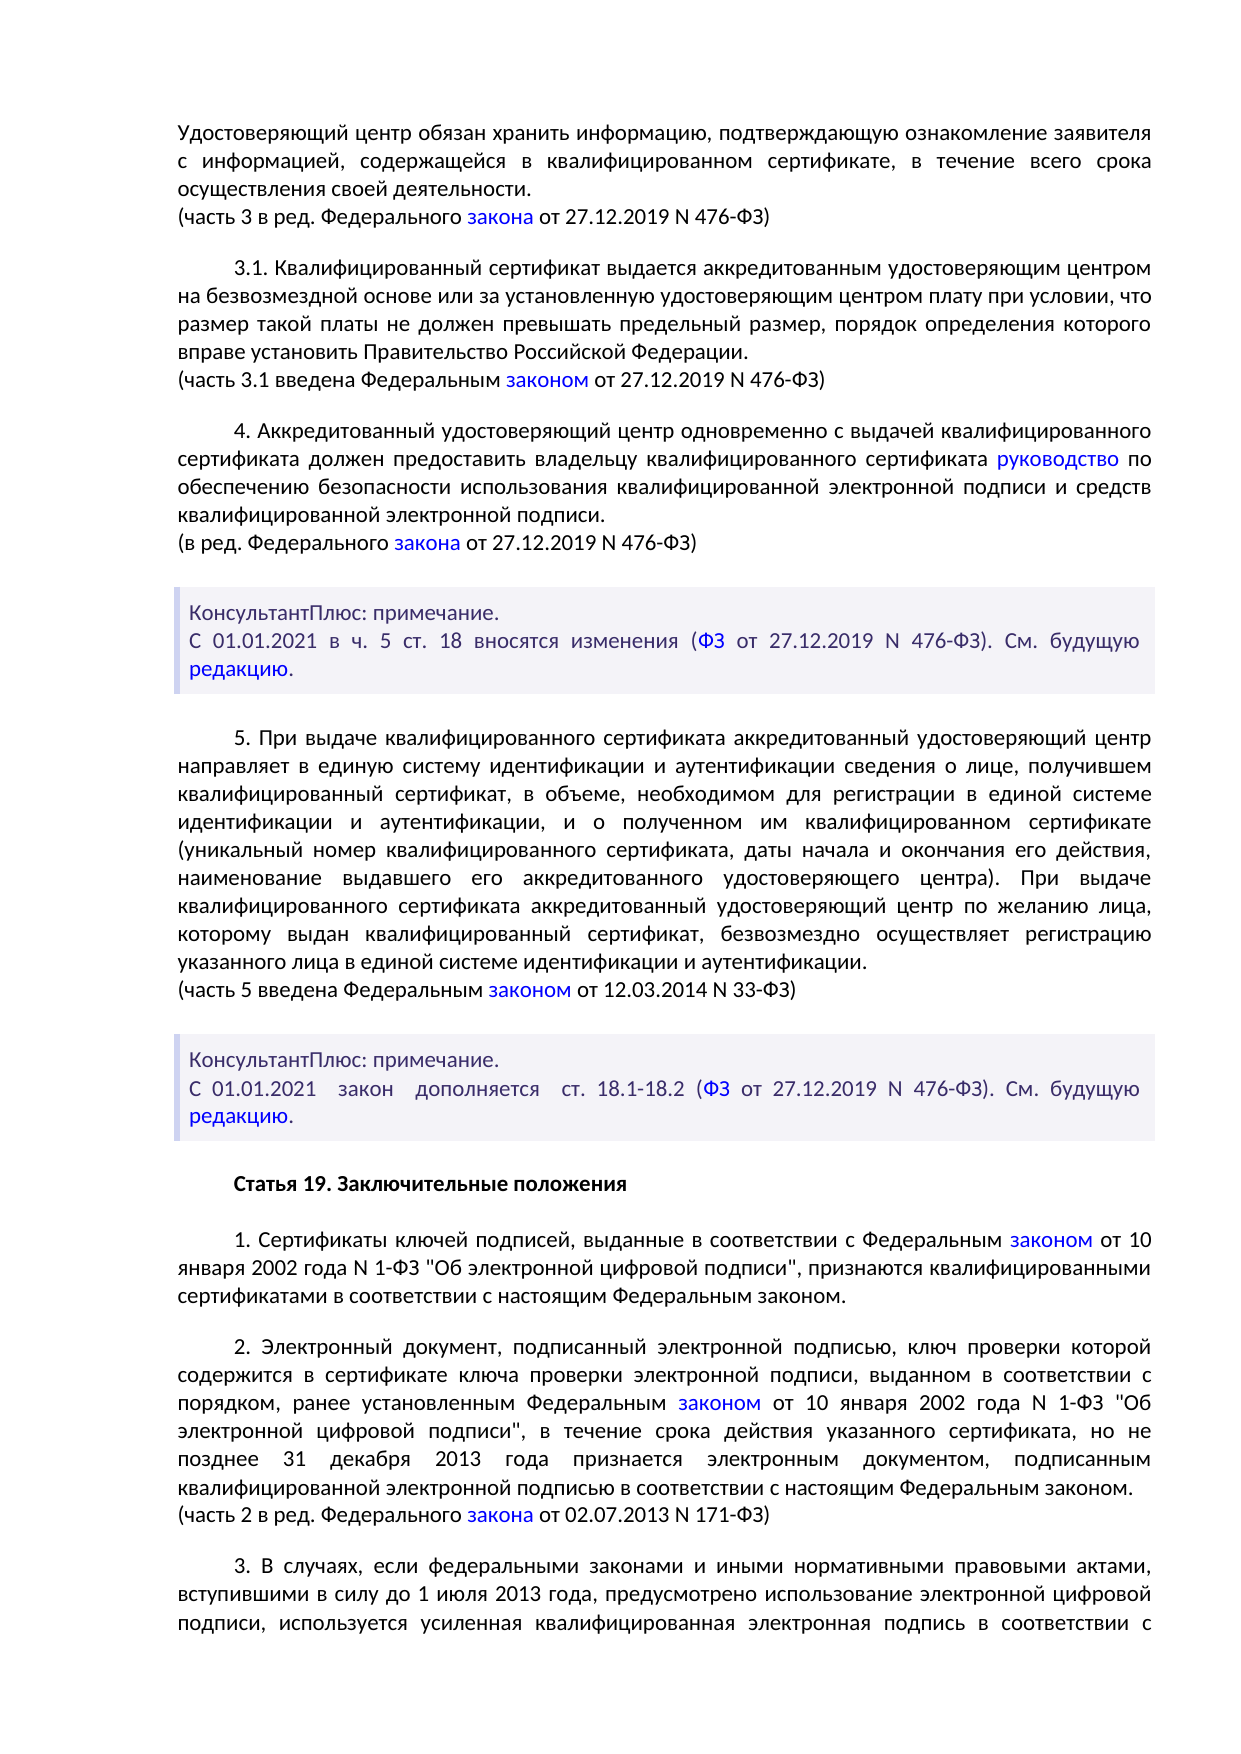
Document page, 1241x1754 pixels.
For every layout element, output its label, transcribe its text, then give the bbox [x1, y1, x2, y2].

text (часть 3.1 введена Федеральным законом от 27.12.2019 N 476-ФЗ) [177, 365, 1152, 393]
text 2. Электронный документ, подписанный электронной подписью, ключ проверки которой содержится в сертификате ключа проверки электронной подписи, выданном в соответствии с порядком, ранее установленным Федеральным законом от 10 января 2002 года N 1-ФЗ "Об электронной цифровой подписи", в течение срока действия указанного сертификата, но не позднее 31 декабря 2013 года признается электронным документом, подписанным квалифицированной электронной подписью в соответствии с настоящим Федеральным законом. [177, 1332, 1152, 1501]
text 3.1. Квалифицированный сертификат выдается аккредитованным удостоверяющим центром на безвозмездной основе или за установленную удостоверяющим центром плату при условии, что размер такой платы не должен превышать предельный размер, порядок определения которого вправе установить Правительство Российской Федерации. [177, 253, 1152, 365]
text 1. Сертификаты ключей подписей, выданные в соответствии с Федеральным законом от 10 января 2002 года N 1-ФЗ "Об электронной цифровой подписи", признаются квалифицированными сертификатами в соответствии с настоящим Федеральным законом. [177, 1226, 1152, 1309]
table_header КонсультантПлюс: примечание. С 01.01.2021 в ч. 5 ст. 18 вносятся изменения (ФЗ от 27.12.2019 N 476-ФЗ). См. будущую редакцию. [180, 587, 1149, 694]
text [177, 1552, 1152, 1636]
text (часть 2 в ред. Федерального закона от 02.07.2013 N 171-ФЗ) [177, 1501, 1152, 1529]
text (часть 3 в ред. Федерального закона от 27.12.2019 N 476-ФЗ) [177, 202, 1152, 230]
title Статья 19. Заключительные положения [177, 1169, 1152, 1197]
table_header КонсультантПлюс: примечание. С 01.01.2021 закон дополняется ст. 18.1-18.2 (ФЗ от 27.12.2019 N 476-ФЗ). См. будущую редакцию. [180, 1034, 1149, 1141]
text 5. При выдаче квалифицированного сертификата аккредитованный удостоверяющий центр направляет в единую систему идентификации и аутентификации сведения о лице, получившем квалифицированный сертификат, в объеме, необходимом для регистрации в единой системе идентификации и аутентификации, и о полученном им квалифицированном сертификате (уникальный номер квалифицированного сертификата, даты начала и окончания его действия, наименование выдавшего его аккредитованного удостоверяющего центра). При выдаче квалифицированного сертификата аккредитованный удостоверяющий центр по желанию лица, которому выдан квалифицированный сертификат, безвозмездно осуществляет регистрацию указанного лица в единой системе идентификации и аутентификации. [177, 723, 1152, 976]
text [177, 118, 1152, 202]
text (в ред. Федерального закона от 27.12.2019 N 476-ФЗ) [177, 528, 1152, 556]
text (часть 5 введена Федеральным законом от 12.03.2014 N 33-ФЗ) [177, 976, 1152, 1003]
text 4. Аккредитованный удостоверяющий центр одновременно с выдачей квалифицированного сертификата должен предоставить владельцу квалифицированного сертификата руководство по обеспечению безопасности использования квалифицированной электронной подписи и средств квалифицированной электронной подписи. [177, 416, 1152, 528]
